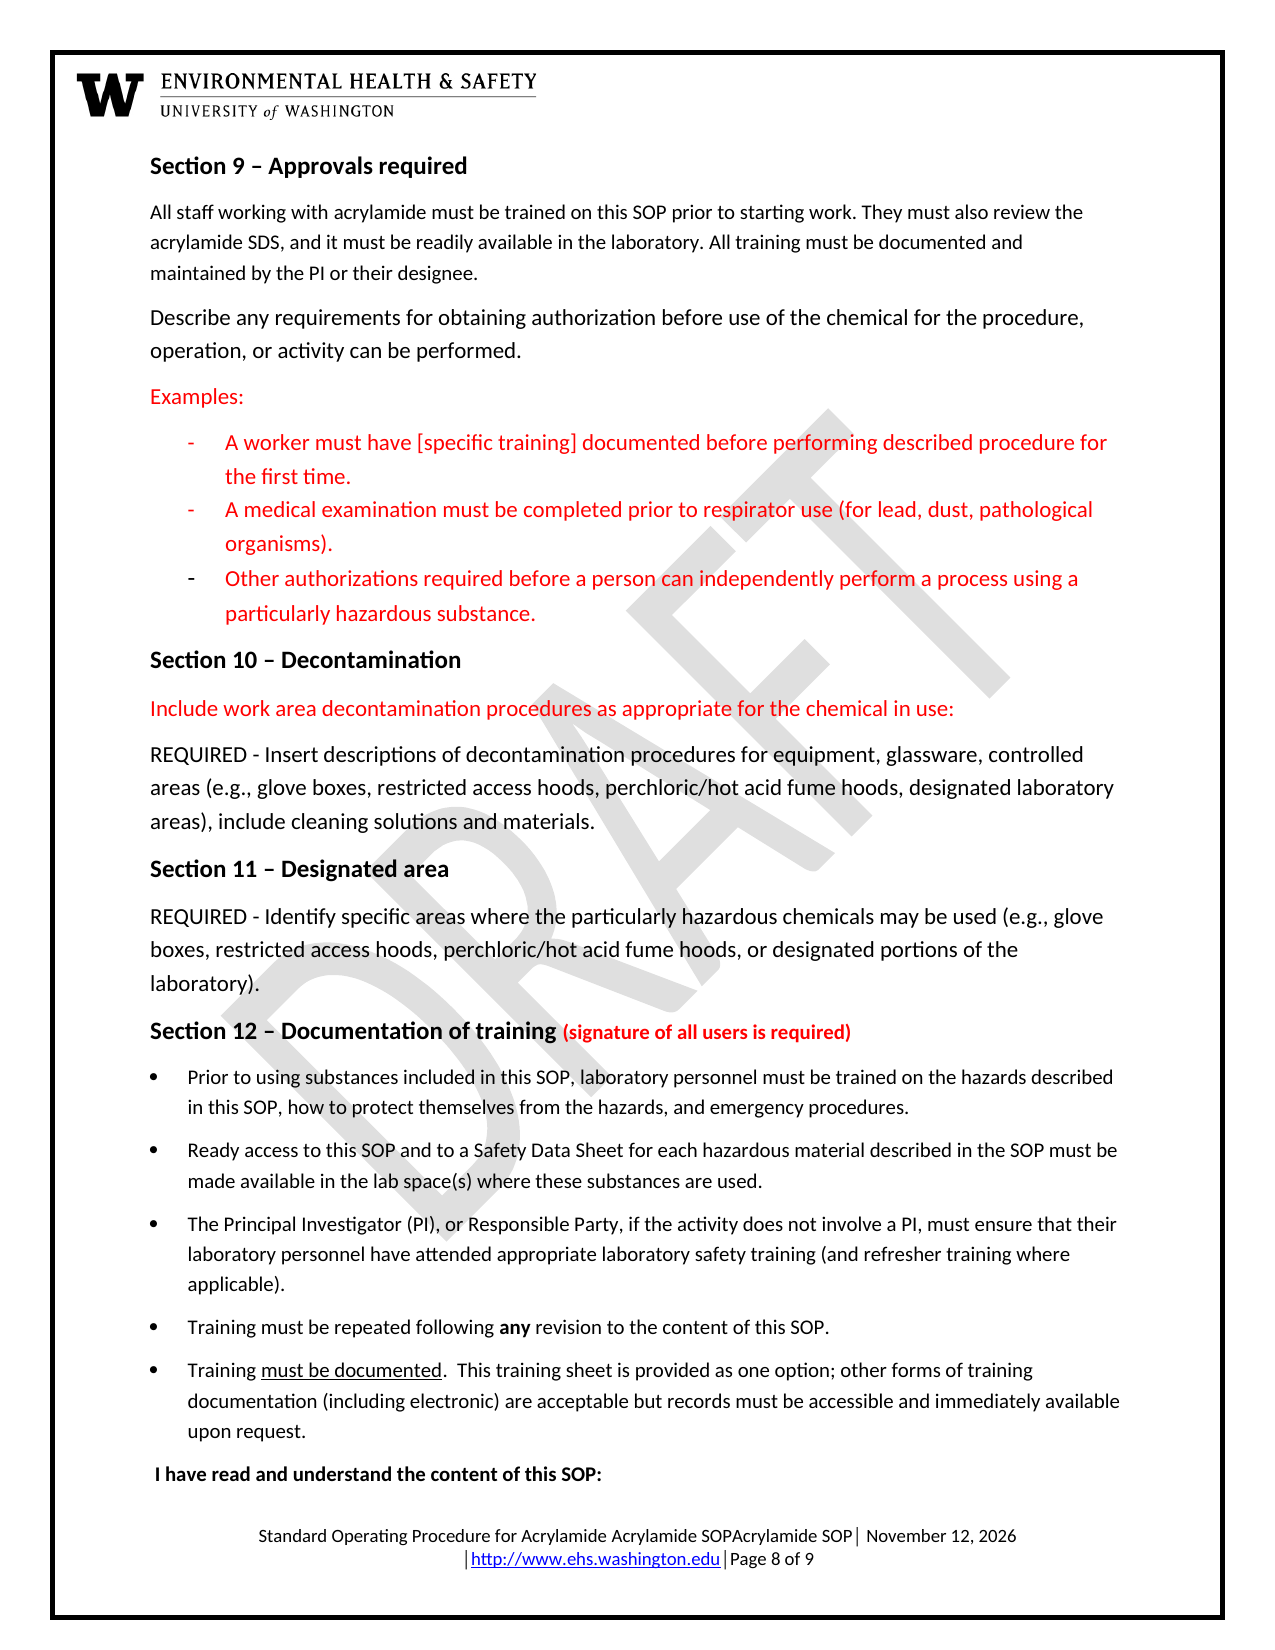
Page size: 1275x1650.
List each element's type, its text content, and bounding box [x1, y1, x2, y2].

text Describe any requirements for obtaining authorization before use of the chemical for the procedure, operation, or activity can be performed. [150, 303, 1125, 364]
list A worker must have [specific training] documented before performing described procedure for the first time. [187, 428, 1125, 490]
subtitle Section 12 – Documentation of training (signature of all users is required) [150, 1015, 1125, 1046]
list The Principal Investigator (PI), or Responsible Party, if the activity does not involve a PI, must ensure that their laboratory personnel have attended appropriate laboratory safety training (and refresher training where applicable). [150, 1211, 1125, 1297]
list Other authorizations required before a person can independently perform a process using a particularly hazardous substance. [187, 563, 1125, 627]
subtitle Section 11 – Designated area [150, 853, 1125, 883]
picture [76, 73, 537, 120]
subtitle Section 10 – Decontamination [150, 645, 1125, 675]
subtitle Section 9 – Approvals required [150, 150, 1125, 181]
subtitle REQUIRED - Identify specific areas where the particularly hazardous chemicals may be used (e.g., glove boxes, restricted access hoods, perchloric/hot acid fume hoods, or designated portions of the laboratory). [150, 902, 1125, 997]
list Training must be documented. This training sheet is provided as one option; other forms of training documentation (including electronic) are acceptable but records must be accessible and immediately available upon request. [150, 1357, 1125, 1444]
list A medical examination must be completed prior to respirator use (for lead, dust, pathological organisms). [187, 496, 1125, 557]
subtitle REQUIRED - Insert descriptions of decontamination procedures for equipment, glassware, controlled areas (e.g., glove boxes, restricted access hoods, perchloric/hot acid fume hoods, designated laboratory areas), include cleaning solutions and materials. [150, 740, 1125, 835]
text Include work area decontamination procedures as appropriate for the chemical in use: [150, 694, 1125, 722]
list Training must be repeated following any revision to the content of this SOP. [150, 1314, 1125, 1340]
list Ready access to this SOP and to a Safety Data Sheet for each hazardous material described in the SOP must be made available in the lab space(s) where these substances are used. [150, 1137, 1125, 1193]
text I have read and understand the content of this SOP: [150, 1461, 1125, 1487]
list Prior to using substances included in this SOP, laboratory personnel must be trained on the hazards described in this SOP, how to protect themselves from the hazards, and emergency procedures. [150, 1064, 1125, 1120]
text All staff working with acrylamide must be trained on this SOP prior to starting work. They must also review the acrylamide SDS, and it must be readily available in the laboratory. All training must be documented and maintained by the PI or their designee. [150, 199, 1125, 285]
text Examples: [150, 382, 1125, 410]
